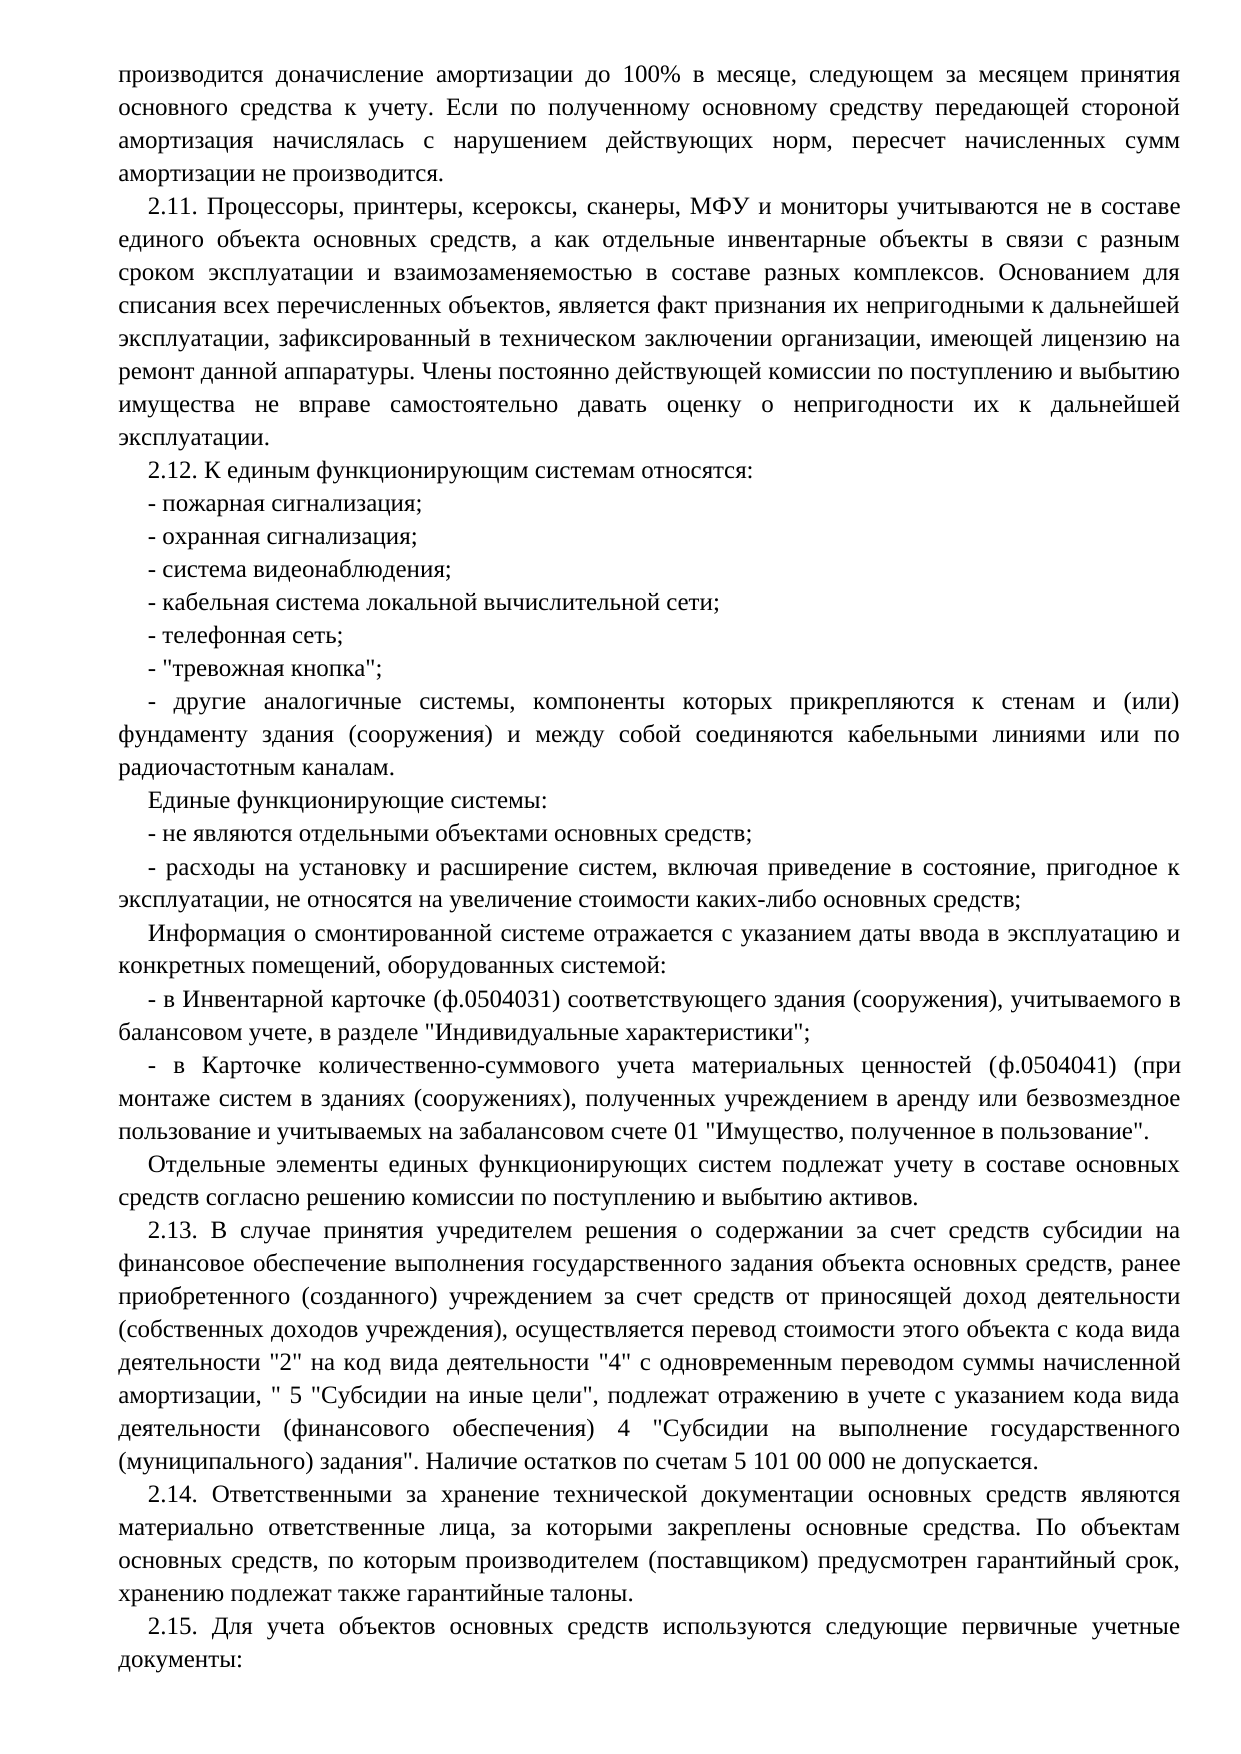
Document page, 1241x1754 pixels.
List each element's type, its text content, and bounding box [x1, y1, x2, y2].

text - не являются отдельными объектами основных средств; [118, 818, 1181, 847]
text - пожарная сигнализация; [118, 488, 1181, 517]
text Информация о смонтированной системе отражается с указанием даты ввода в эксплуатацию и конкретных помещений, оборудованных системой: [118, 918, 1181, 979]
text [118, 59, 1181, 187]
text 2.13. В случае принятия учредителем решения о содержании за счет средств субсидии на финансовое обеспечение выполнения государственного задания объекта основных средств, ранее приобретенного (созданного) учреждением за счет средств от приносящей доход деятельности (собственных доходов учреждения), осуществляется перевод стоимости этого объекта с кода вида деятельности "2" на код вида деятельности "4" с одновременным переводом суммы начисленной амортизации, " 5 "Субсидии на иные цели", подлежат отражению в учете с указанием кода вида деятельности (финансового обеспечения) 4 "Субсидии на выполнение государственного (муниципального) задания". Наличие остатков по счетам 5 101 00 000 не допускается. [118, 1215, 1181, 1475]
text - охранная сигнализация; [118, 521, 1181, 550]
text - в Инвентарной карточке (ф.0504031) соответствующего здания (сооружения), учитываемого в балансовом учете, в разделе "Индивидуальные характеристики"; [118, 984, 1181, 1045]
text 2.14. Ответственными за хранение технической документации основных средств являются материально ответственные лица, за которыми закреплены основные средства. По объектам основных средств, по которым производителем (поставщиком) предусмотрен гарантийный срок, хранению подлежат также гарантийные талоны. [118, 1479, 1181, 1607]
text - другие аналогичные системы, компоненты которых прикрепляются к стенам и (или) фундаменту здания (сооружения) и между собой соединяются кабельными линиями или по радиочастотным каналам. [118, 686, 1181, 781]
text - система видеонаблюдения; [118, 554, 1181, 583]
text - телефонная сеть; [118, 620, 1181, 649]
text - расходы на установку и расширение систем, включая приведение в состояние, пригодное к эксплуатации, не относятся на увеличение стоимости каких-либо основных средств; [118, 852, 1181, 913]
text - в Карточке количественно-суммового учета материальных ценностей (ф.0504041) (при монтаже систем в зданиях (сооружениях), полученных учреждением в аренду или безвозмездное пользование и учитываемых на забалансовом счете 01 "Имущество, полученное в пользование". [118, 1050, 1181, 1144]
text 2.11. Процессоры, принтеры, ксероксы, сканеры, МФУ и мониторы учитываются не в составе единого объекта основных средств, а как отдельные инвентарные объекты в связи с разным сроком эксплуатации и взаимозаменяемостью в составе разных комплексов. Основанием для списания всех перечисленных объектов, является факт признания их непригодными к дальнейшей эксплуатации, зафиксированный в техническом заключении организации, имеющей лицензию на ремонт данной аппаратуры. Члены постоянно действующей комиссии по поступлению и выбытию имущества не вправе самостоятельно давать оценку о непригодности их к дальнейшей эксплуатации. [118, 191, 1181, 451]
text Единые функционирующие системы: [118, 786, 1181, 814]
text - "тревожная кнопка"; [118, 653, 1181, 682]
text 2.12. К единым функционирующим системам относятся: [118, 455, 1181, 484]
text 2.15. Для учета объектов основных средств используются следующие первичные учетные документы: [118, 1611, 1181, 1673]
text - кабельная система локальной вычислительной сети; [118, 587, 1181, 616]
text Отдельные элементы единых функционирующих систем подлежат учету в составе основных средств согласно решению комиссии по поступлению и выбытию активов. [118, 1149, 1181, 1211]
